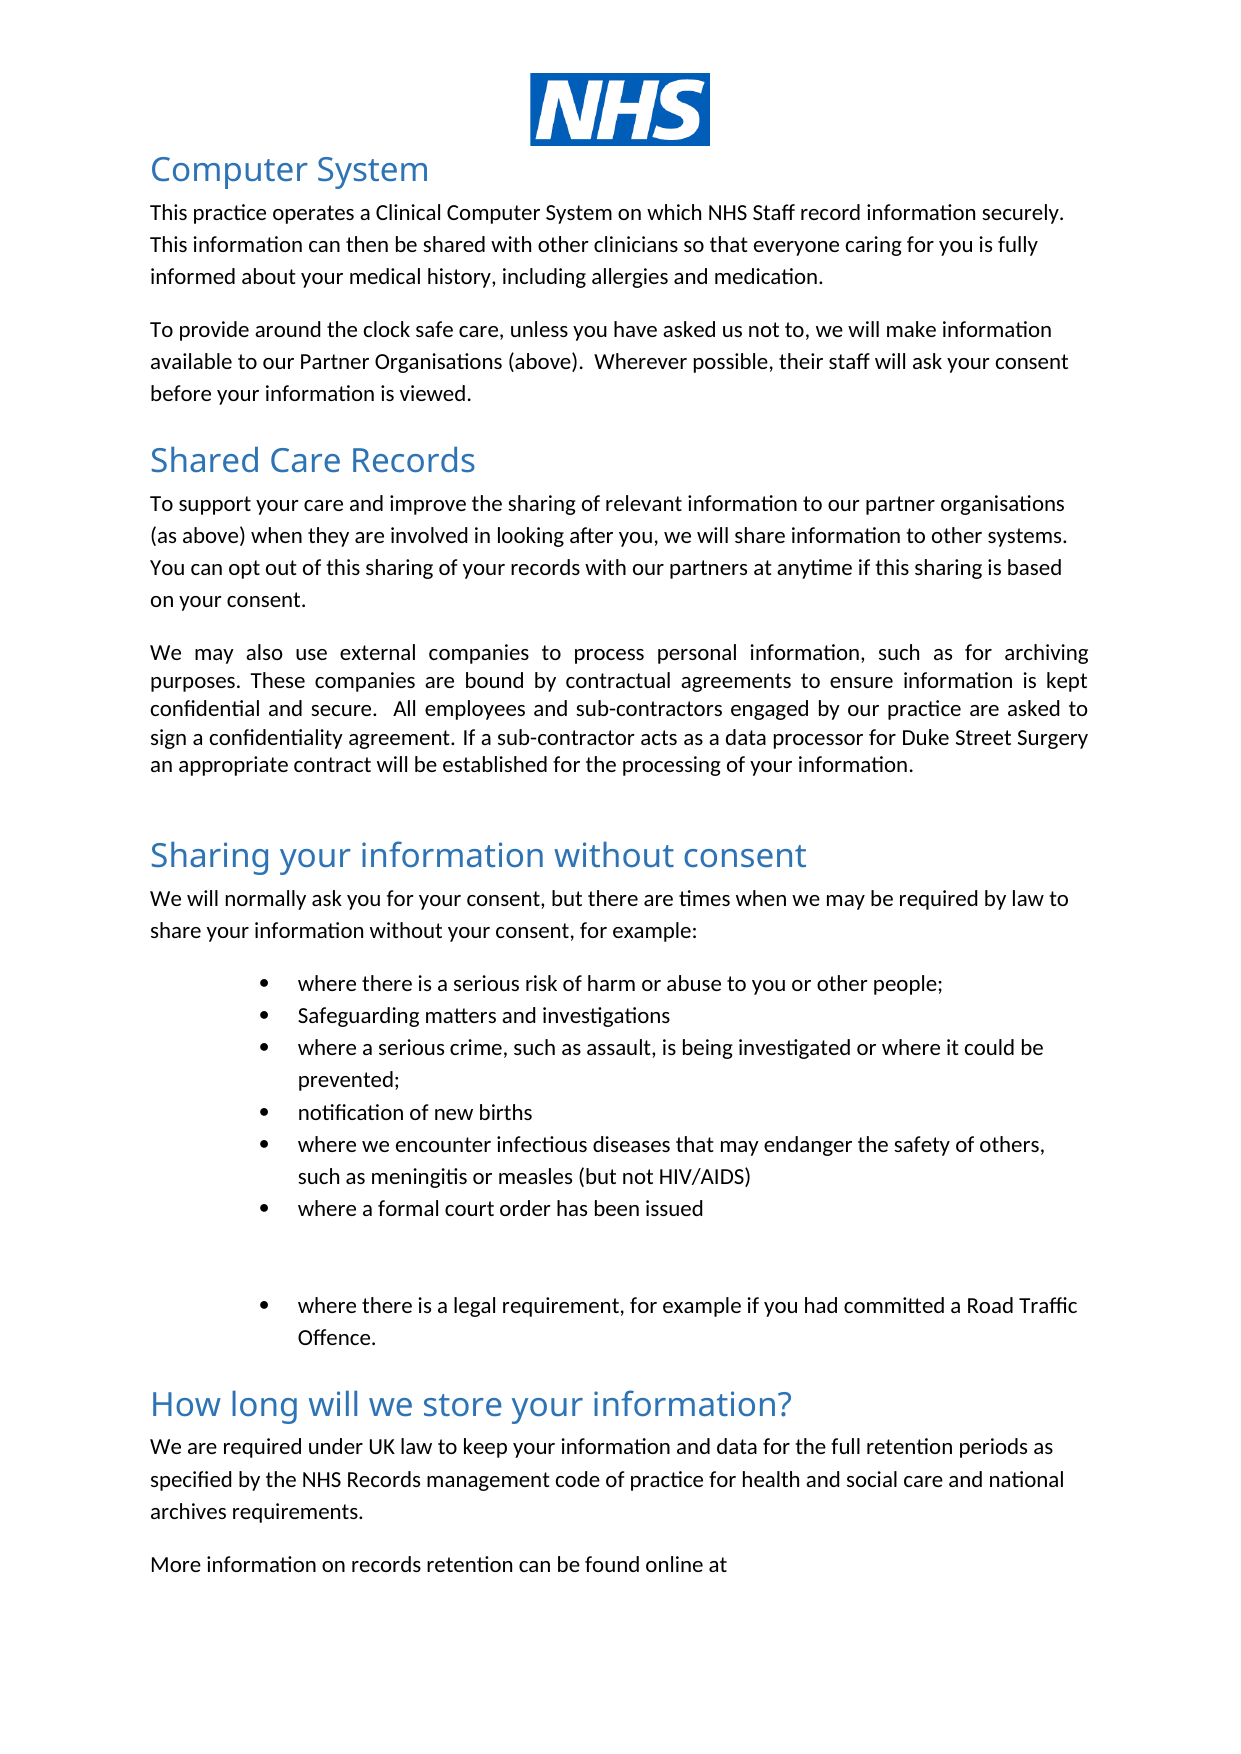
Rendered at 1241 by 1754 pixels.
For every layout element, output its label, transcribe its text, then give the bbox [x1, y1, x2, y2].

text We are required under UK law to keep your information and data for the full retention periods as specified by the NHS Records management code of practice for health and social care and national archives requirements. [150, 1432, 1090, 1525]
list where there is a serious risk of harm or abuse to you or other people; [260, 969, 1090, 997]
list where a formal court order has been issued [260, 1194, 1090, 1222]
list where there is a legal requirement, for example if you had committed a Road Traffic Offence. [260, 1291, 1090, 1351]
subtitle Shared Care Records [150, 437, 1090, 482]
text To support your care and improve the sharing of relevant information to our partner organisations (as above) when they are involved in looking after you, we will share information to other systems. You can opt out of this sharing of your records with our partners at anytime if this sharing is based on your consent. [150, 489, 1090, 613]
picture [530, 73, 710, 146]
text To provide around the clock safe care, unless you have asked us not to, we will make information available to our Partner Organisations (above). Wherever possible, their staff will ask your consent before your information is viewed. [150, 315, 1090, 408]
list where we encounter infectious diseases that may endanger the safety of others, such as meningitis or measles (but not HIV/AIDS) [260, 1130, 1090, 1190]
list Safeguarding matters and investigations [260, 1001, 1090, 1029]
text We will normally ask you for your consent, but there are times when we may be required by law to share your information without your consent, for example: [150, 884, 1090, 944]
subtitle Sharing your information without consent [150, 832, 1090, 877]
list notification of new births [260, 1098, 1090, 1126]
list where a serious crime, such as assault, is being investigated or where it could be prevented; [260, 1033, 1090, 1094]
text We may also use external companies to process personal information, such as for archiving purposes. These companies are bound by contractual agreements to ensure information is kept confidential and secure. All employees and sub-contractors engaged by our practice are asked to sign a confidentiality agreement. If a sub-contractor acts as a data processor for Duke Street Surgery an appropriate contract will be established for the processing of your information. [150, 638, 1090, 779]
subtitle Computer System [150, 146, 1090, 191]
text This practice operates a Clinical Computer System on which NHS Staff record information securely. This information can then be shared with other clinicians so that everyone caring for you is fully informed about your medical history, including allergies and medication. [150, 198, 1090, 290]
subtitle How long will we store your information? [150, 1380, 1090, 1426]
